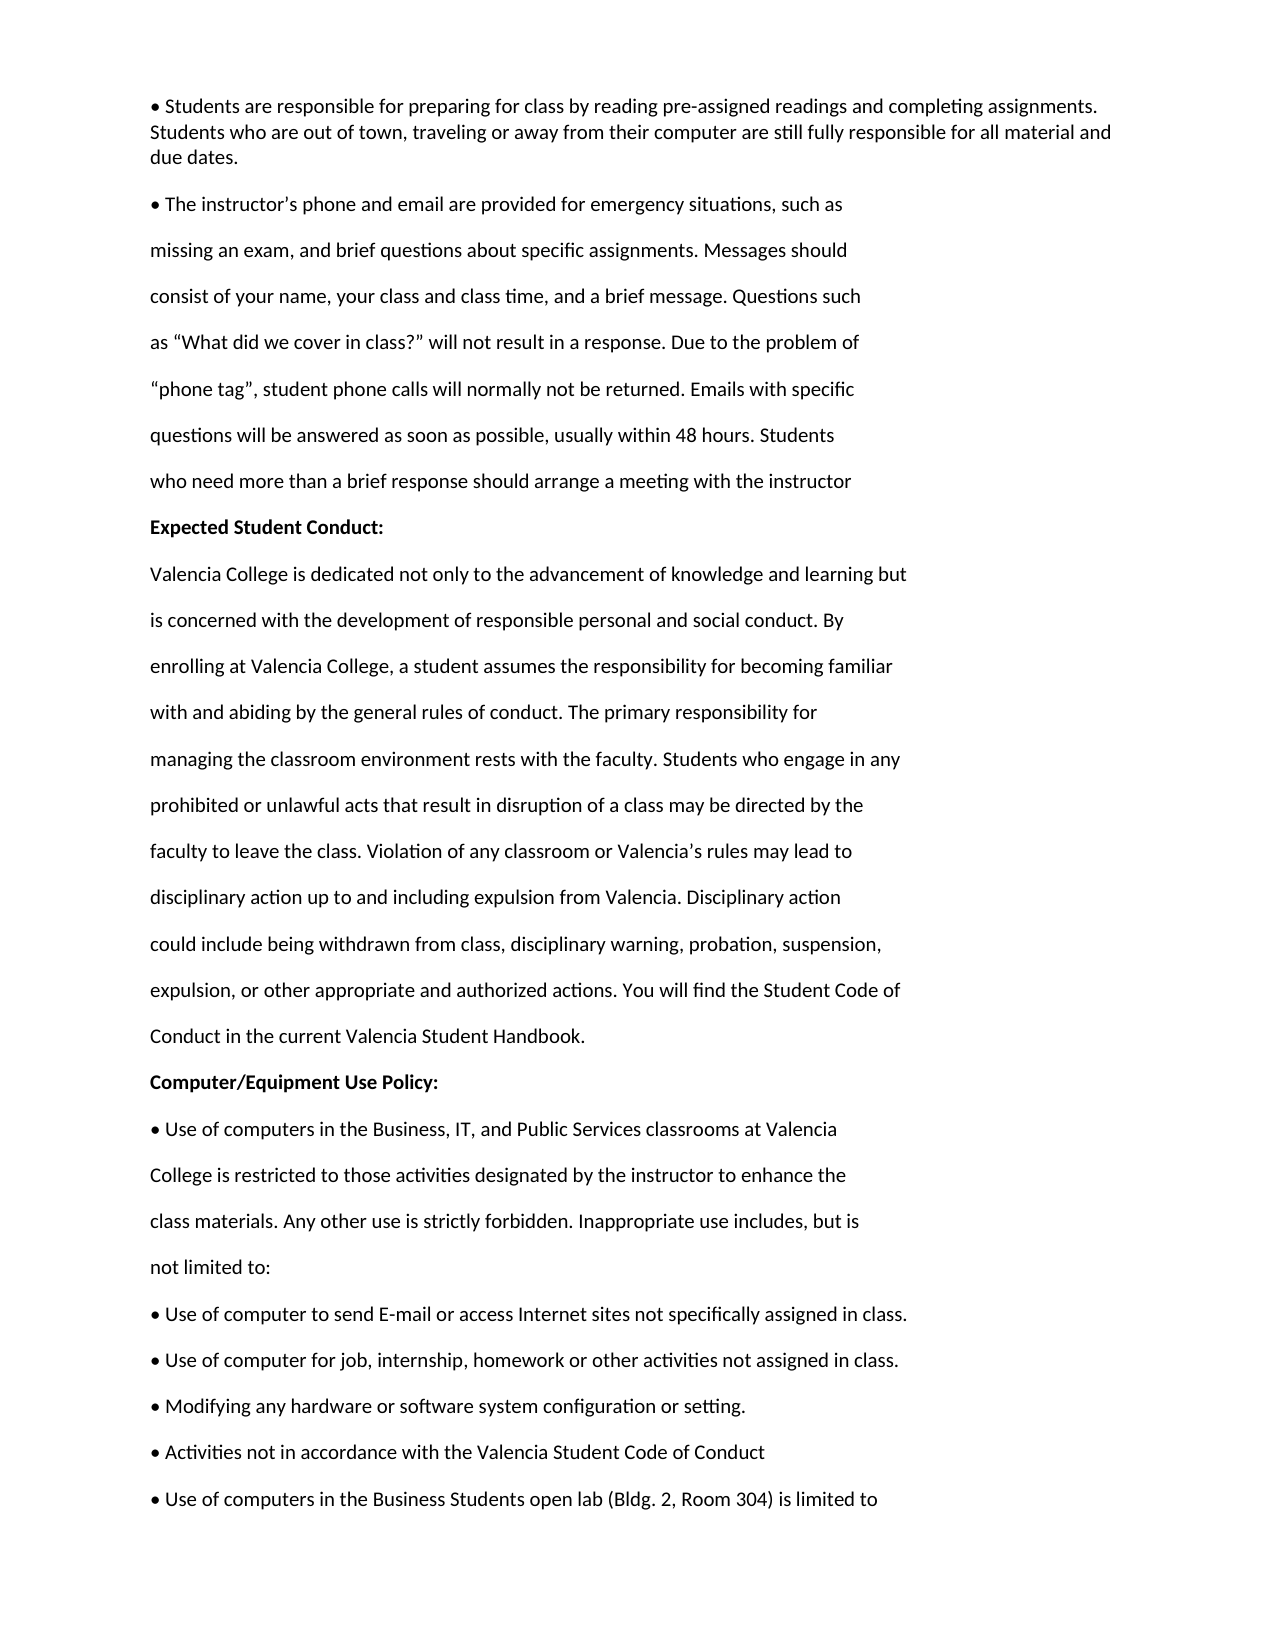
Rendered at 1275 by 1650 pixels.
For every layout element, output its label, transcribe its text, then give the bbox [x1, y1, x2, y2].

text • Use of computer to send E-mail or access Internet sites not specifically assigned in class. [150, 1301, 1125, 1326]
text could include being withdrawn from class, disciplinary warning, probation, suspension, [150, 931, 1125, 956]
text with and abiding by the general rules of conduct. The primary responsibility for [150, 699, 1125, 725]
text “phone tag”, student phone calls will normally not be returned. Emails with specific [150, 376, 1125, 401]
text • Use of computers in the Business Students open lab (Bldg. 2, Room 304) is limited to [150, 1486, 1125, 1511]
text enrolling at Valencia College, a student assumes the responsibility for becoming familiar [150, 653, 1125, 679]
text • Modifying any hardware or software system configuration or setting. [150, 1393, 1125, 1419]
text managing the classroom environment rests with the faculty. Students who engage in any [150, 746, 1125, 771]
text Computer/Equipment Use Policy: [150, 1069, 1125, 1095]
text expulsion, or other appropriate and authorized actions. You will find the Student Code of [150, 977, 1125, 1002]
text prohibited or unlawful acts that result in disruption of a class may be directed by the [150, 792, 1125, 817]
text Expected Student Conduct: [150, 514, 1125, 540]
text class materials. Any other use is strictly forbidden. Inappropriate use includes, but is [150, 1208, 1125, 1234]
text who need more than a brief response should arrange a meeting with the instructor [150, 468, 1125, 494]
text is concerned with the development of responsible personal and social conduct. By [150, 607, 1125, 632]
text missing an exam, and brief questions about specific assignments. Messages should [150, 237, 1125, 262]
text College is restricted to those activities designated by the instructor to enhance the [150, 1162, 1125, 1187]
text consist of your name, your class and class time, and a brief message. Questions such [150, 283, 1125, 309]
text as “What did we cover in class?” will not result in a response. Due to the problem of [150, 329, 1125, 355]
text not limited to: [150, 1254, 1125, 1280]
text • Students are responsible for preparing for class by reading pre-assigned readings and completing assignments. Students who are out of town, traveling or away from their computer are still fully responsible for all material and due dates. [150, 94, 1125, 170]
text • Use of computer for job, internship, homework or other activities not assigned in class. [150, 1347, 1125, 1372]
text Valencia College is dedicated not only to the advancement of knowledge and learning but [150, 561, 1125, 586]
text disciplinary action up to and including expulsion from Valencia. Disciplinary action [150, 884, 1125, 910]
text • The instructor’s phone and email are provided for emergency situations, such as [150, 191, 1125, 216]
text • Use of computers in the Business, IT, and Public Services classrooms at Valencia [150, 1116, 1125, 1141]
text • Activities not in accordance with the Valencia Student Code of Conduct [150, 1439, 1125, 1465]
text questions will be answered as soon as possible, usually within 48 hours. Students [150, 422, 1125, 447]
text Conduct in the current Valencia Student Handbook. [150, 1023, 1125, 1049]
text faculty to leave the class. Violation of any classroom or Valencia’s rules may lead to [150, 838, 1125, 864]
